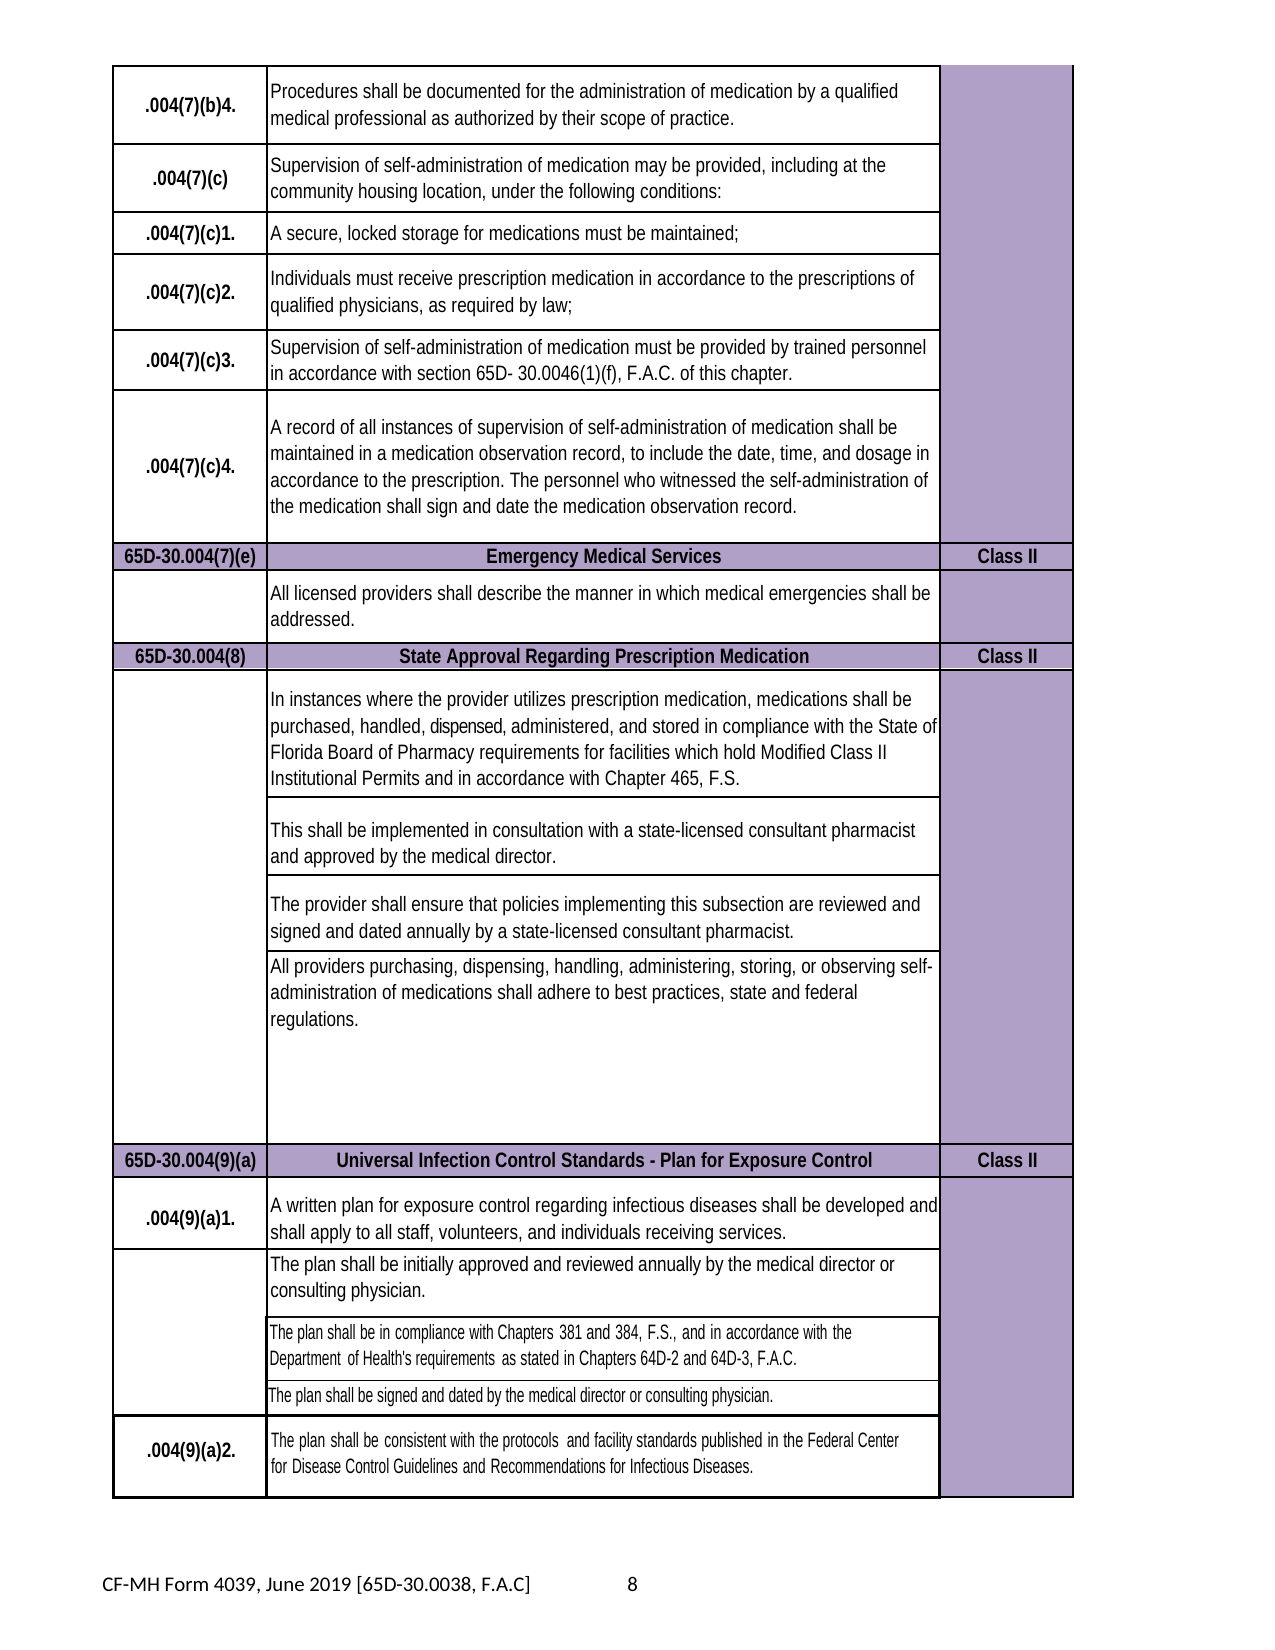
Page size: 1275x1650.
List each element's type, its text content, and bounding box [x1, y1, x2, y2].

table_cell Universal Infection Control Standards - Plan for Exposure Control [268, 1145, 939, 1176]
table_cell 65D-30.004(7)(e) [114, 544, 266, 569]
table_cell Emergency Medical Services [268, 544, 939, 569]
table_cell Class II [941, 1145, 1072, 1176]
table_cell All providers purchasing, dispensing, handling, administering, storing, or observing self- administration of medications shall adhere to best practices, state and federal regulations. [268, 952, 939, 1143]
table_cell In instances where the provider utilizes prescription medication, medications shall be purchased, handled, dispensed, administered, and stored in compliance with the State of Florida Board of Pharmacy requirements for facilities which hold Modified Class II Institutional Permits and in accordance with Chapter 465, F.S. [268, 671, 939, 796]
table_cell [941, 671, 1072, 1143]
table_cell The plan shall be initially approved and reviewed annually by the medical director or consulting physician. [268, 1250, 939, 1316]
table_cell Class II [941, 644, 1072, 668]
table_cell .004(7)(c)1. [114, 213, 266, 253]
table_cell The provider shall ensure that policies implementing this subsection are reviewed and signed and dated annually by a state-licensed consultant pharmacist. [268, 876, 939, 950]
table_cell The plan shall be in compliance with Chapters 381 and 384, F.S., and in accordance with the Department of Health's requirements as stated in Chapters 64D-2 and 64D-3, F.A.C. [268, 1318, 938, 1380]
table_cell .004(9)(a)2. [115, 1417, 265, 1496]
table_cell .004(7)(b)4. [114, 67, 266, 143]
table_cell .004(7)(c)2. [114, 255, 266, 329]
table_cell State Approval Regarding Prescription Medication [268, 644, 939, 668]
table_cell Supervision of self-administration of medication must be provided by trained personnel in accordance with section 65D- 30.0046(1)(f), F.A.C. of this chapter. [268, 331, 939, 389]
table_cell A secure, locked storage for medications must be maintained; [268, 213, 939, 253]
table_cell All licensed providers shall describe the manner in which medical emergencies shall be addressed. [268, 571, 939, 642]
table_cell .004(7)(c) [114, 145, 266, 211]
table_cell [114, 571, 266, 642]
table_cell Class II [941, 544, 1072, 569]
table_cell This shall be implemented in consultation with a state-licensed consultant pharmacist and approved by the medical director. [268, 798, 939, 873]
table_cell .004(7)(c)3. [114, 331, 266, 389]
table_cell The plan shall be consistent with the protocols and facility standards published in the Federal Center for Disease Control Guidelines and Recommendations for Infectious Diseases. [268, 1417, 938, 1496]
table_cell 65D-30.004(8) [114, 644, 266, 668]
table_cell .004(9)(a)1. [114, 1178, 266, 1248]
table_cell [114, 1250, 266, 1414]
table_cell 65D-30.004(9)(a) [114, 1145, 266, 1176]
table_cell Individuals must receive prescription medication in accordance to the prescriptions of qualified physicians, as required by law; [268, 255, 939, 329]
table_cell The plan shall be signed and dated by the medical director or consulting physician. [268, 1381, 938, 1414]
table_cell A record of all instances of supervision of self-administration of medication shall be maintained in a medication observation record, to include the date, time, and dosage in accordance to the prescription. The personnel who witnessed the self-administration of the medication shall sign and date the medication observation record. [268, 391, 939, 542]
table_cell [114, 671, 266, 1143]
table_cell [941, 1178, 1072, 1496]
table_cell [941, 571, 1072, 642]
table_cell Procedures shall be documented for the administration of medication by a qualified medical professional as authorized by their scope of practice. [268, 67, 939, 143]
table_cell .004(7)(c)4. [114, 391, 266, 542]
table_cell A written plan for exposure control regarding infectious diseases shall be developed and shall apply to all staff, volunteers, and individuals receiving services. [268, 1178, 939, 1248]
table_cell Supervision of self-administration of medication may be provided, including at the community housing location, under the following conditions: [268, 145, 939, 211]
